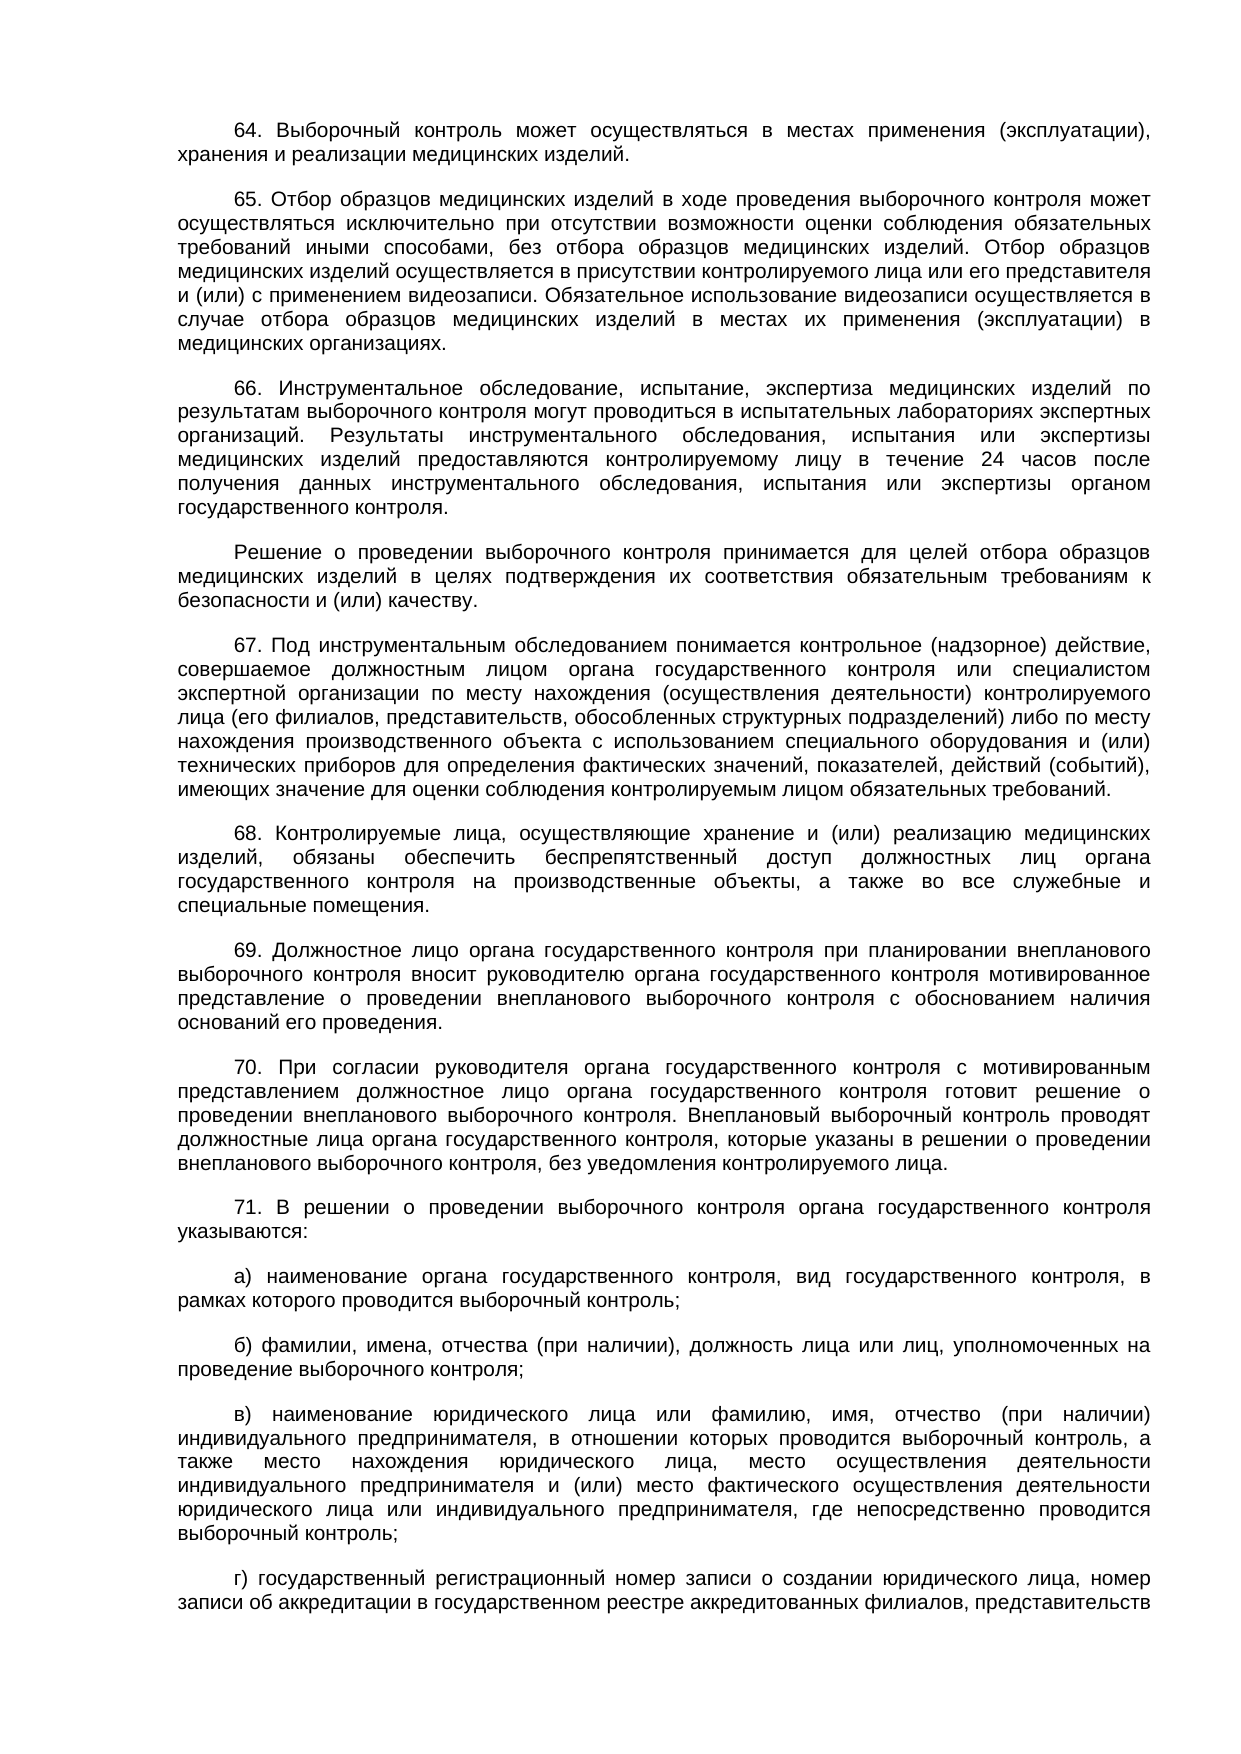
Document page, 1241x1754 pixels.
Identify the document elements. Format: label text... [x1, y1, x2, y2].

text 64. Выборочный контроль может осуществляться в местах применения (эксплуатации), хранения и реализации медицинских изделий. [177, 118, 1152, 166]
text б) фамилии, имена, отчества (при наличии), должность лица или лиц, уполномоченных на проведение выборочного контроля; [177, 1333, 1152, 1381]
text 65. Отбор образцов медицинских изделий в ходе проведения выборочного контроля может осуществляться исключительно при отсутствии возможности оценки соблюдения обязательных требований иными способами, без отбора образцов медицинских изделий. Отбор образцов медицинских изделий осуществляется в присутствии контролируемого лица или его представителя и (или) с применением видеозаписи. Обязательное использование видеозаписи осуществляется в случае отбора образцов медицинских изделий в местах их применения (эксплуатации) в медицинских организациях. [177, 187, 1152, 354]
text 70. При согласии руководителя органа государственного контроля с мотивированным представлением должностное лицо органа государственного контроля готовит решение о проведении внепланового выборочного контроля. Внеплановый выборочный контроль проводят должностные лица органа государственного контроля, которые указаны в решении о проведении внепланового выборочного контроля, без уведомления контролируемого лица. [177, 1054, 1152, 1174]
text 66. Инструментальное обследование, испытание, экспертиза медицинских изделий по результатам выборочного контроля могут проводиться в испытательных лабораториях экспертных организаций. Результаты инструментального обследования, испытания или экспертизы медицинских изделий предоставляются контролируемому лицу в течение 24 часов после получения данных инструментального обследования, испытания или экспертизы органом государственного контроля. [177, 375, 1152, 519]
text 68. Контролируемые лица, осуществляющие хранение и (или) реализацию медицинских изделий, обязаны обеспечить беспрепятственный доступ должностных лиц органа государственного контроля на производственные объекты, а также во все служебные и специальные помещения. [177, 821, 1152, 917]
text 69. Должностное лицо органа государственного контроля при планировании внепланового выборочного контроля вносит руководителю органа государственного контроля мотивированное представление о проведении внепланового выборочного контроля с обоснованием наличия оснований его проведения. [177, 938, 1152, 1034]
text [177, 1566, 1152, 1614]
text 67. Под инструментальным обследованием понимается контрольное (надзорное) действие, совершаемое должностным лицом органа государственного контроля или специалистом экспертной организации по месту нахождения (осуществления деятельности) контролируемого лица (его филиалов, представительств, обособленных структурных подразделений) либо по месту нахождения производственного объекта с использованием специального оборудования и (или) технических приборов для определения фактических значений, показателей, действий (событий), имеющих значение для оценки соблюдения контролируемым лицом обязательных требований. [177, 633, 1152, 800]
text Решение о проведении выборочного контроля принимается для целей отбора образцов медицинских изделий в целях подтверждения их соответствия обязательным требованиям к безопасности и (или) качеству. [177, 540, 1152, 612]
text а) наименование органа государственного контроля, вид государственного контроля, в рамках которого проводится выборочный контроль; [177, 1264, 1152, 1312]
text в) наименование юридического лица или фамилию, имя, отчество (при наличии) индивидуального предпринимателя, в отношении которых проводится выборочный контроль, а также место нахождения юридического лица, место осуществления деятельности индивидуального предпринимателя и (или) место фактического осуществления деятельности юридического лица или индивидуального предпринимателя, где непосредственно проводится выборочный контроль; [177, 1401, 1152, 1545]
text 71. В решении о проведении выборочного контроля органа государственного контроля указываются: [177, 1195, 1152, 1243]
